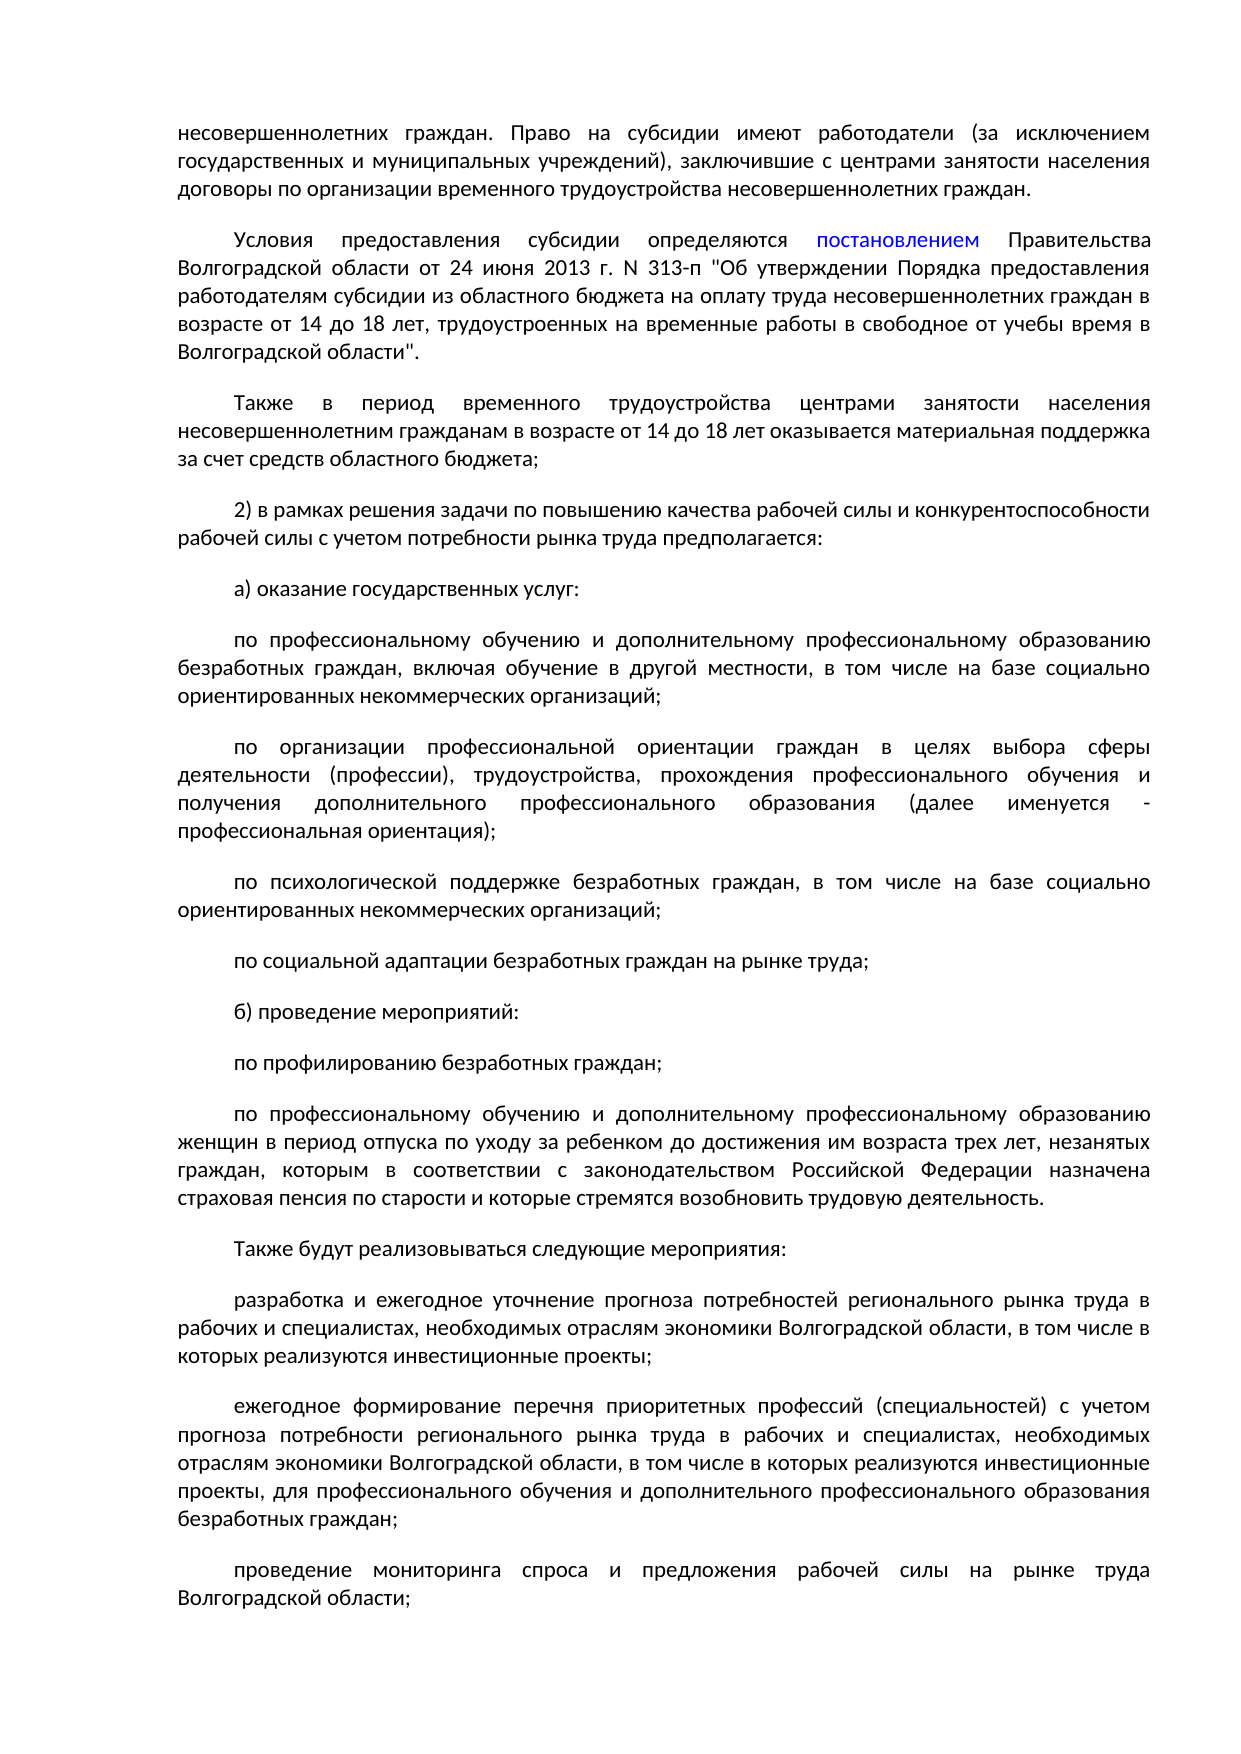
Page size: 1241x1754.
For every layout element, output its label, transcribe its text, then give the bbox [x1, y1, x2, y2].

text по социальной адаптации безработных граждан на рынке труда; [177, 946, 1152, 974]
text б) проведение мероприятий: [177, 997, 1152, 1025]
text по организации профессиональной ориентации граждан в целях выбора сферы деятельности (профессии), трудоустройства, прохождения профессионального обучения и получения дополнительного профессионального образования (далее именуется - профессиональная ориентация); [177, 732, 1152, 844]
text Также в период временного трудоустройства центрами занятости населения несовершеннолетним гражданам в возрасте от 14 до 18 лет оказывается материальная поддержка за счет средств областного бюджета; [177, 388, 1152, 472]
text по профессиональному обучению и дополнительному профессиональному образованию безработных граждан, включая обучение в другой местности, в том числе на базе социально ориентированных некоммерческих организаций; [177, 625, 1152, 709]
text разработка и ежегодное уточнение прогноза потребностей регионального рынка труда в рабочих и специалистах, необходимых отраслям экономики Волгоградской области, в том числе в которых реализуются инвестиционные проекты; [177, 1285, 1152, 1369]
text по профилированию безработных граждан; [177, 1048, 1152, 1076]
text по профессиональному обучению и дополнительному профессиональному образованию женщин в период отпуска по уходу за ребенком до достижения им возраста трех лет, незанятых граждан, которым в соответствии с законодательством Российской Федерации назначена страховая пенсия по старости и которые стремятся возобновить трудовую деятельность. [177, 1099, 1152, 1211]
text а) оказание государственных услуг: [177, 574, 1152, 602]
text 2) в рамках решения задачи по повышению качества рабочей силы и конкурентоспособности рабочей силы с учетом потребности рынка труда предполагается: [177, 495, 1152, 551]
text Также будут реализовываться следующие мероприятия: [177, 1234, 1152, 1262]
text проведение мониторинга спроса и предложения рабочей силы на рынке труда Волгоградской области; [177, 1555, 1152, 1611]
text по психологической поддержке безработных граждан, в том числе на базе социально ориентированных некоммерческих организаций; [177, 867, 1152, 923]
text Условия предоставления субсидии определяются постановлением Правительства Волгоградской области от 24 июня 2013 г. N 313-п "Об утверждении Порядка предоставления работодателям субсидии из областного бюджета на оплату труда несовершеннолетних граждан в возрасте от 14 до 18 лет, трудоустроенных на временные работы в свободное от учебы время в Волгоградской области". [177, 225, 1152, 365]
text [177, 118, 1152, 202]
text ежегодное формирование перечня приоритетных профессий (специальностей) с учетом прогноза потребности регионального рынка труда в рабочих и специалистах, необходимых отраслям экономики Волгоградской области, в том числе в которых реализуются инвестиционные проекты, для профессионального обучения и дополнительного профессионального образования безработных граждан; [177, 1392, 1152, 1532]
